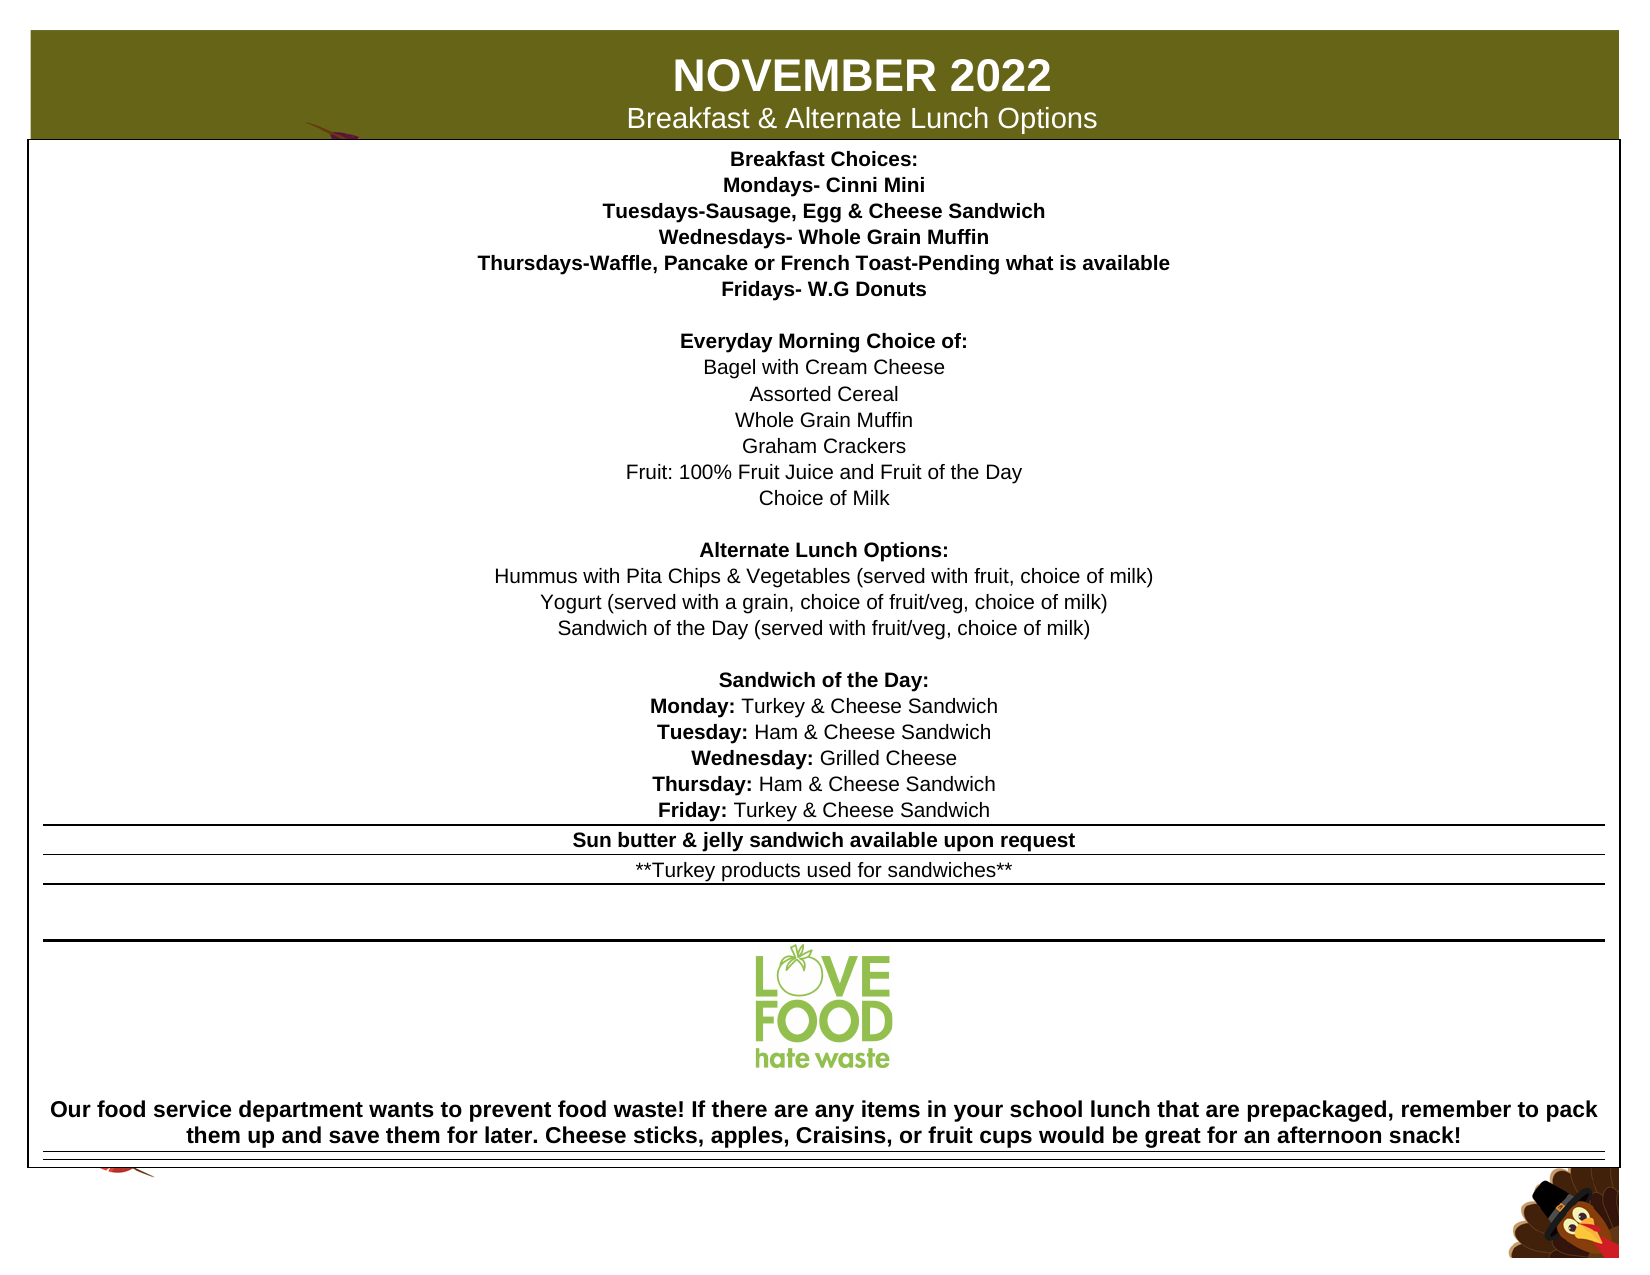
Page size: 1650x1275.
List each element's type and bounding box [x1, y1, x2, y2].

picture [30, 1168, 1619, 1258]
picture [30, 30, 1619, 139]
picture [755, 944, 893, 1068]
